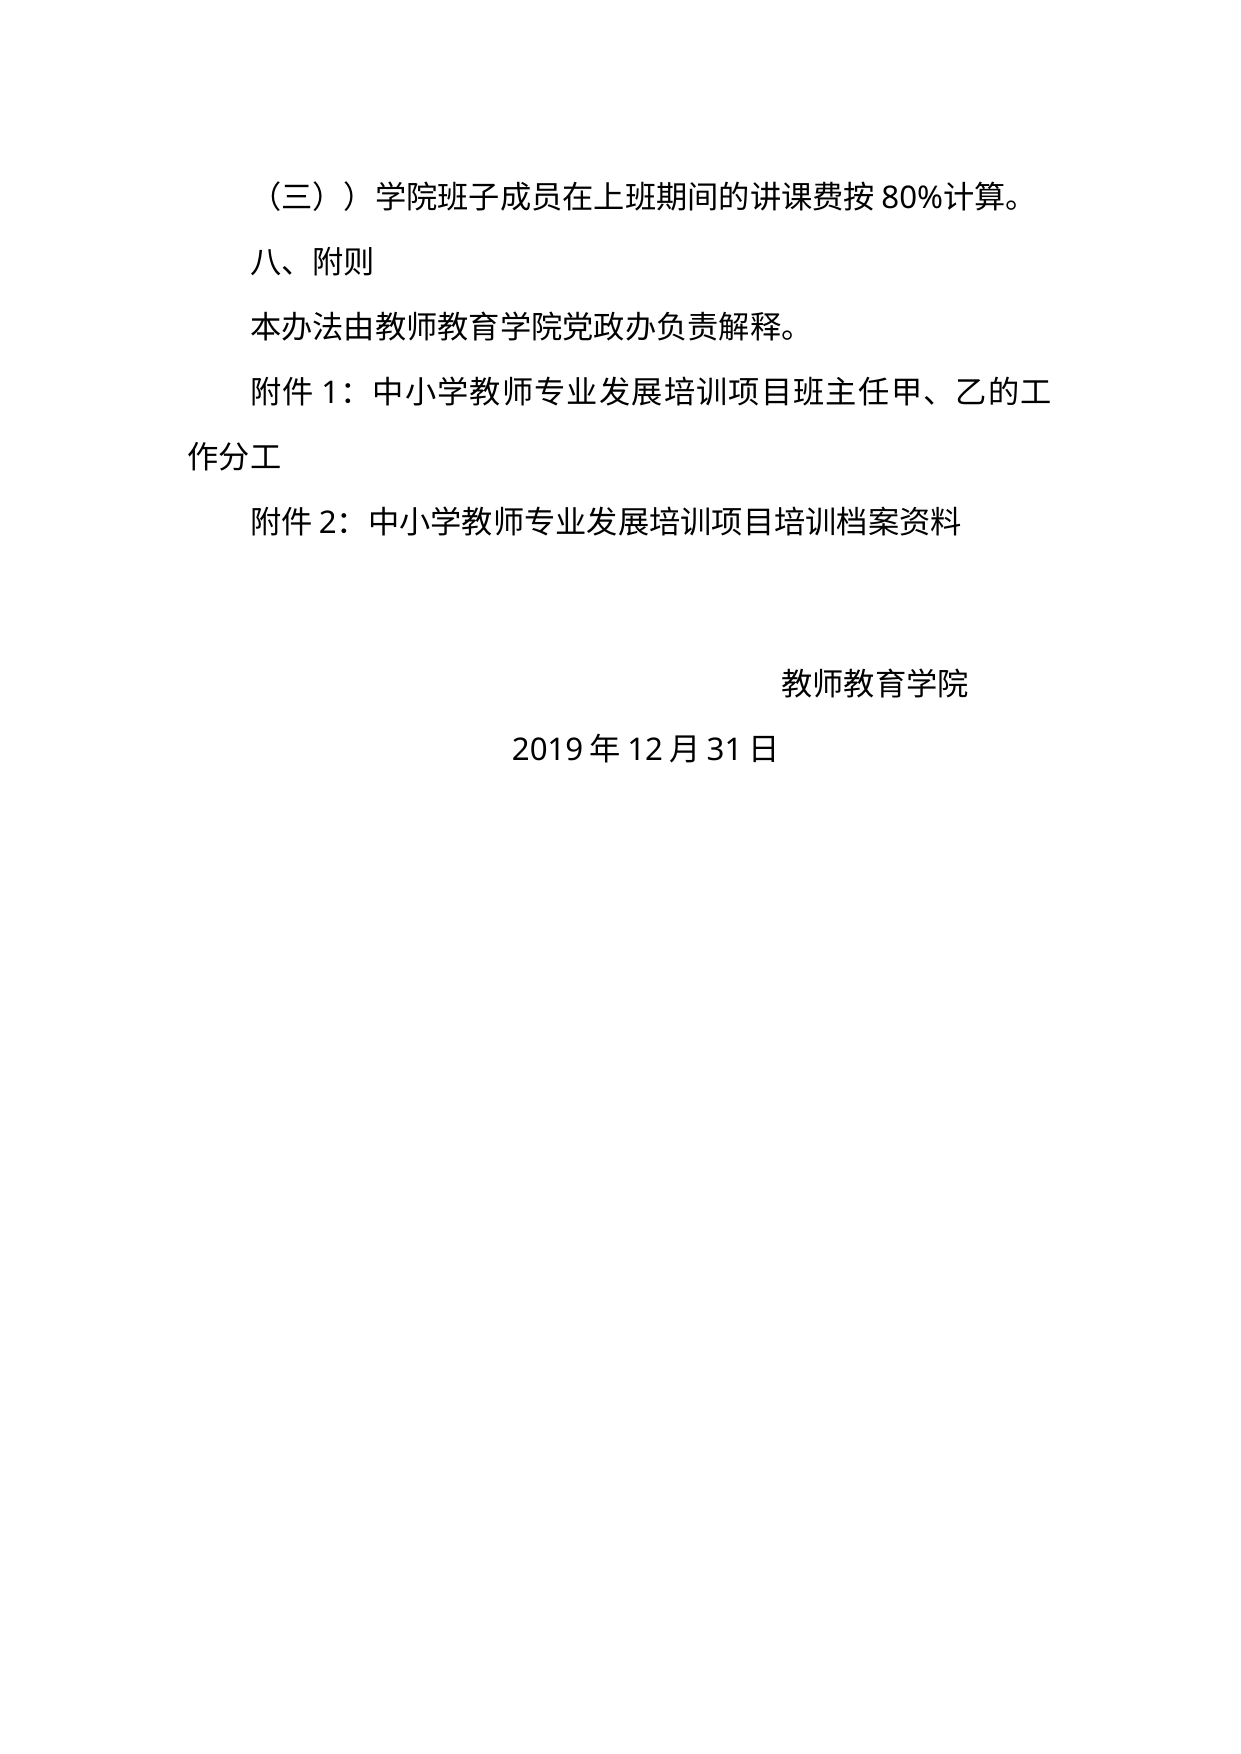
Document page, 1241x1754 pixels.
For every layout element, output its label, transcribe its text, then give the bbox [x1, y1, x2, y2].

text 教师教育学院 [187, 649, 1053, 714]
text 八、附则 [187, 227, 1053, 292]
text 附件2：中小学教师专业发展培训项目培训档案资料 [187, 487, 1053, 552]
text 附件1：中小学教师专业发展培训项目班主任甲、乙的工作分工 [187, 357, 1053, 487]
text 2019年12月31日 [187, 714, 1053, 779]
text 本办法由教师教育学院党政办负责解释。 [187, 292, 1053, 357]
text （三））学院班子成员在上班期间的讲课费按80%计算。 [187, 162, 1053, 227]
